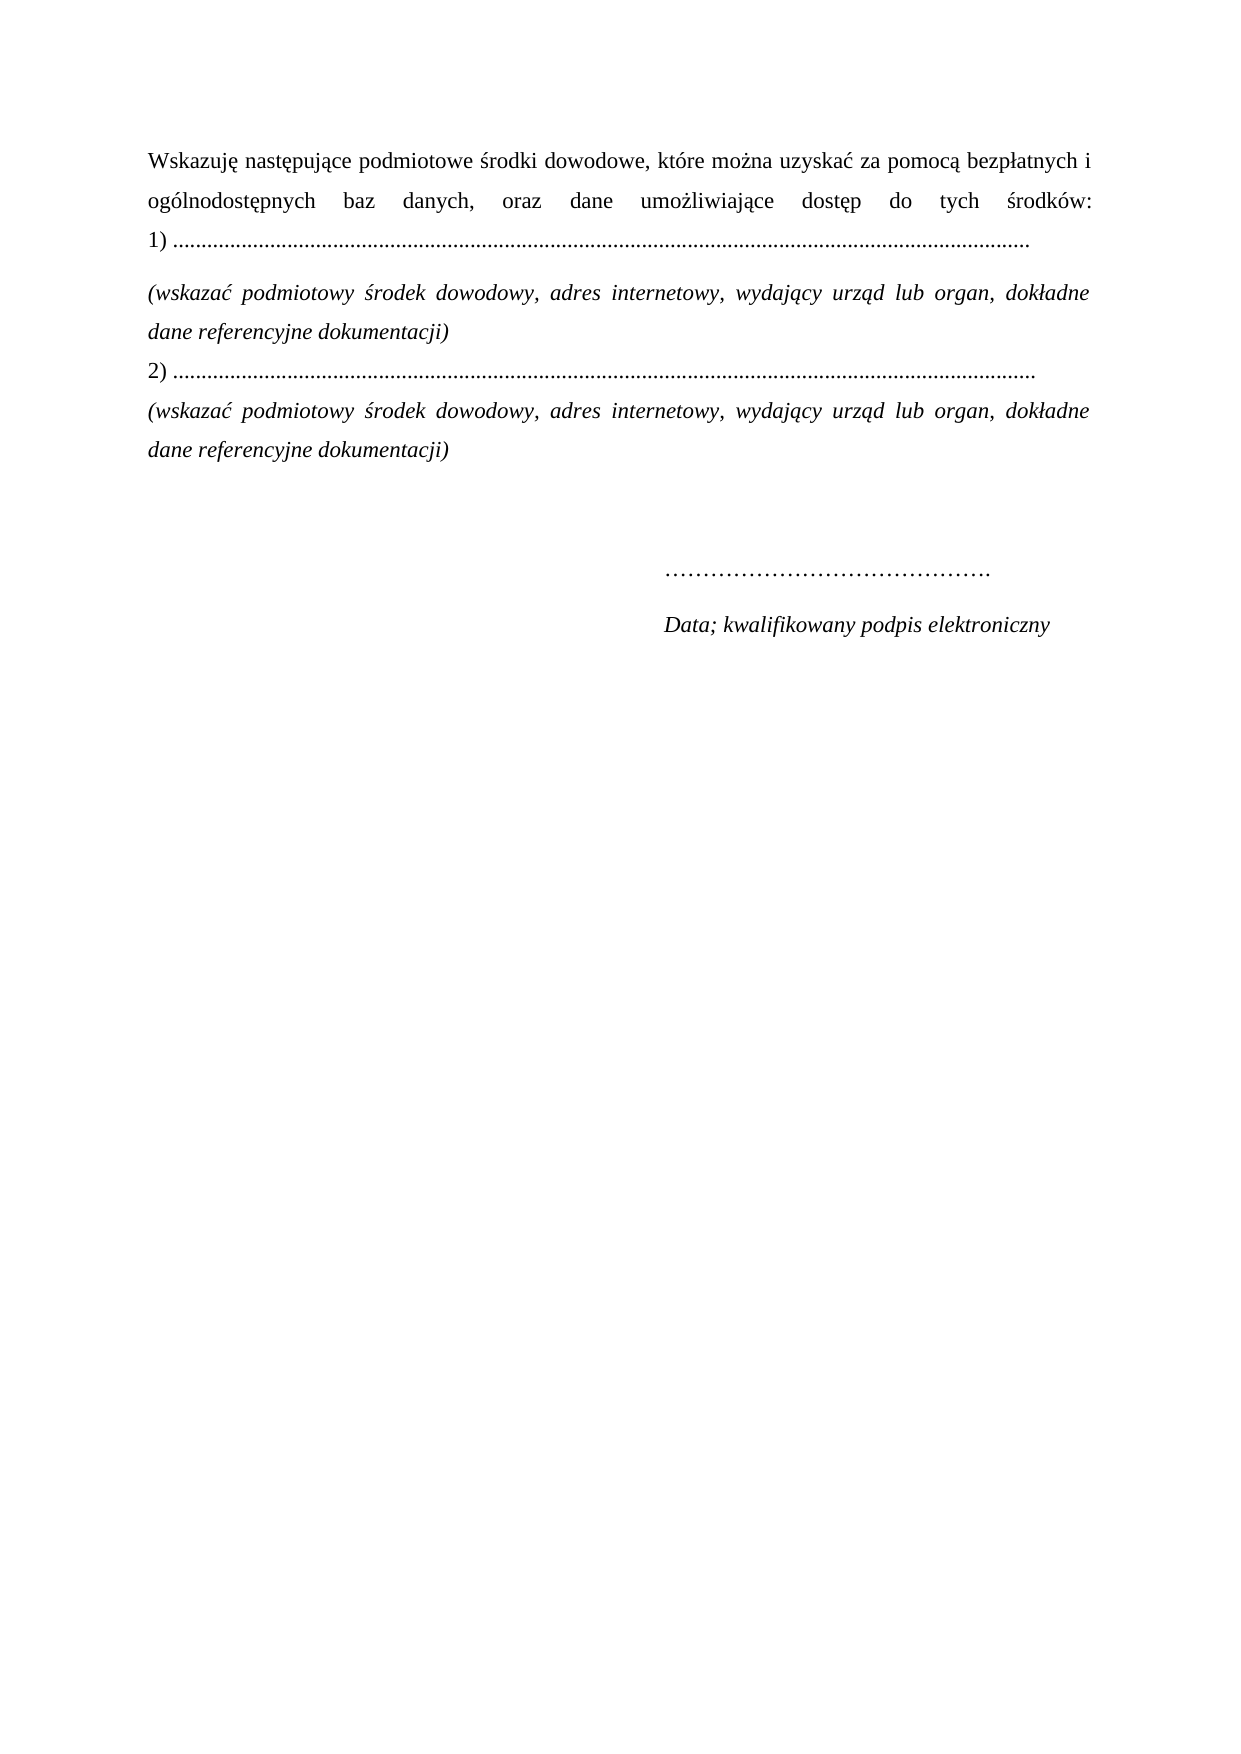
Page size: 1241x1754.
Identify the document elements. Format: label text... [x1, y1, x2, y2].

text 2) ....................................................................................................................................................... [148, 357, 1093, 384]
text Data; kwalifikowany podpis elektroniczny [148, 611, 1093, 637]
text Wskazuję następujące podmiotowe środki dowodowe, które można uzyskać za pomocą bezpłatnych i ogólnodostępnych baz danych, oraz dane umożliwiające dostęp do tych środków: 1) ...................................................................................................................................................... [148, 148, 1093, 253]
text (wskazać podmiotowy środek dowodowy, adres internetowy, wydający urząd lub organ, dokładne dane referencyjne dokumentacji) [148, 278, 1093, 344]
text (wskazać podmiotowy środek dowodowy, adres internetowy, wydający urząd lub organ, dokładne dane referencyjne dokumentacji) [148, 397, 1093, 463]
text ……………………………………. [148, 555, 1093, 581]
